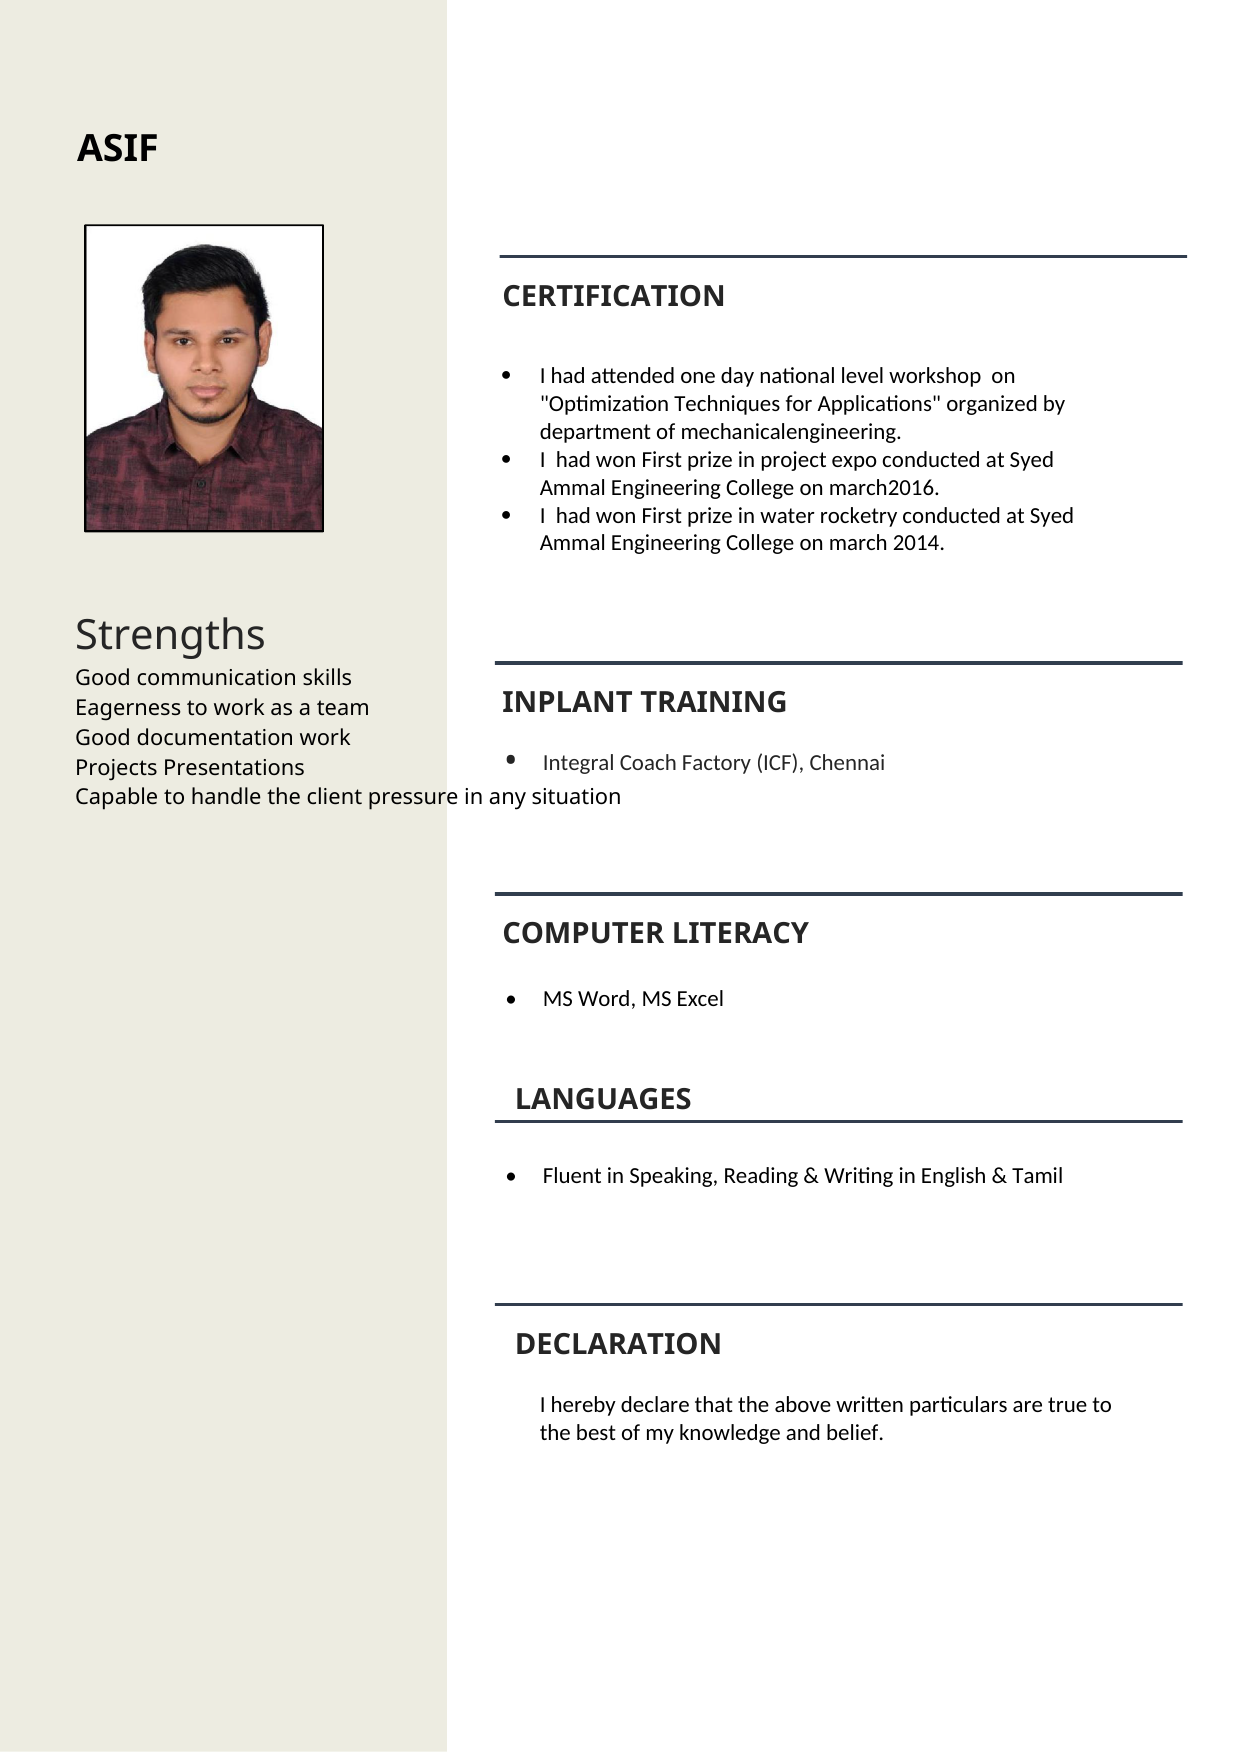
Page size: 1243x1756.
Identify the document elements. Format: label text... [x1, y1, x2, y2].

list I had won First prize in water rocketry conducted at Syed Ammal Engineering College on march 2014. [502, 501, 1142, 556]
subtitle COMPUTER LITERACY [427, 853, 1199, 952]
subtitle INPLANT TRAINING [502, 622, 1199, 721]
picture [494, 661, 1183, 665]
picture [86, 227, 322, 530]
text I hereby declare that the above written particulars are true to the best of my knowledge and belief. [539, 1391, 1142, 1446]
subtitle Integral Coach Factory (ICF), Chennai [505, 739, 1199, 779]
list I had won First prize in project expo conducted at Syed Ammal Engineering College on march2016. [502, 445, 1122, 501]
list Fluent in Speaking, Reading & Writing in English & Tamil [505, 1161, 1199, 1189]
list I had attended one day national level workshop on "Optimization Techniques for Applications" organized by department of mechanicalengineering. [502, 361, 1153, 445]
picture [494, 892, 1183, 896]
subtitle DECLARATION [439, 1263, 1199, 1363]
text LANGUAGES [514, 1079, 1199, 1118]
list MS Word, MS Excel [505, 984, 1199, 1012]
subtitle CERTIFICATION [502, 219, 1199, 315]
